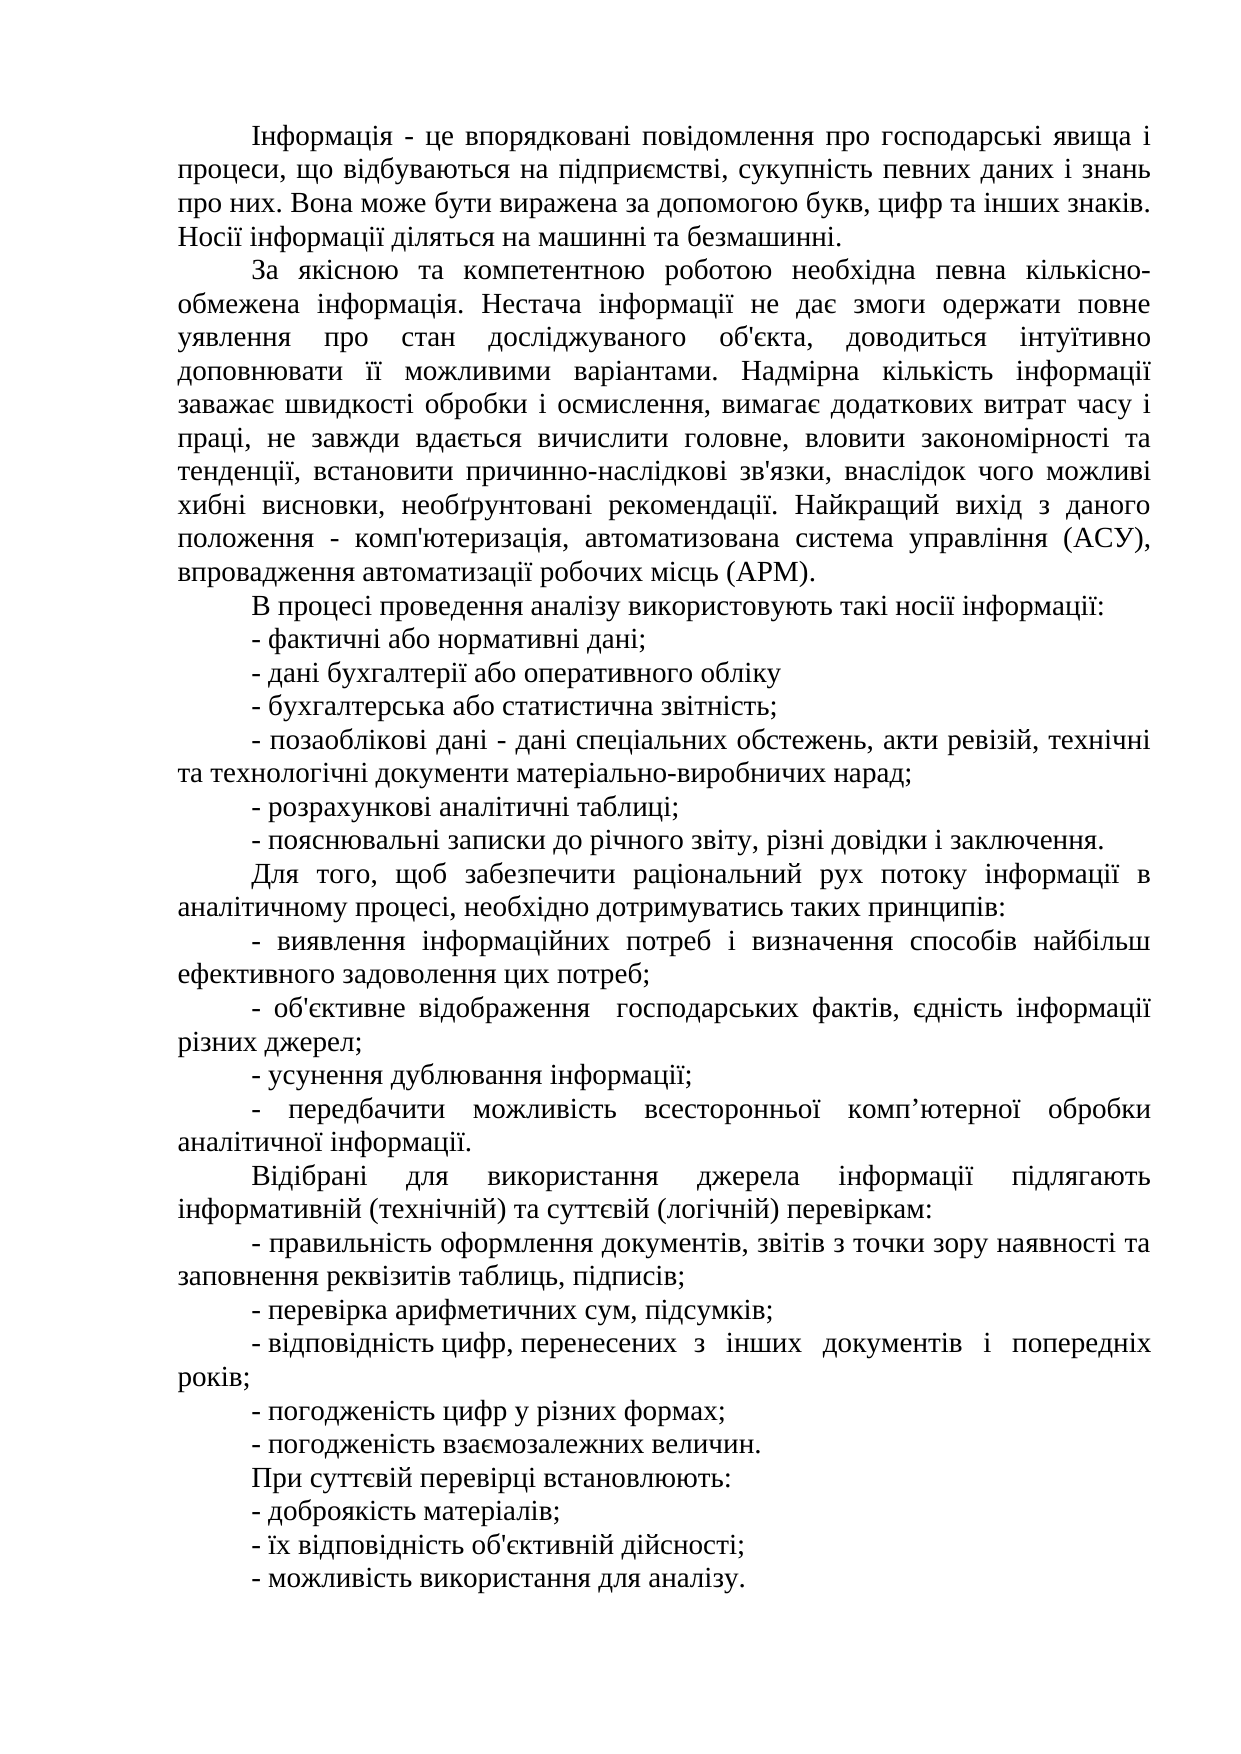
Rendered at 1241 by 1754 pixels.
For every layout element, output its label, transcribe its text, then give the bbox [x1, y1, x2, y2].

text - передбачити можливість всесторонньої комп’ютерної обробки аналітичної інформації. [177, 1091, 1152, 1158]
text - погодженість взаємозалежних величин. [177, 1426, 1152, 1460]
text - пояснювальні записки до річного звіту, різні довідки і заключення. [177, 822, 1152, 856]
text В процесі проведення аналізу використовують такі носії інформації: [177, 588, 1152, 621]
text - погодженість цифр у різних формах; [177, 1393, 1152, 1426]
text - дані бухгалтерії або оперативного обліку [177, 655, 1152, 688]
text - усунення дублювання інформації; [177, 1057, 1152, 1091]
text - відповідність цифр, перенесених з інших документів і попередніх років; [177, 1326, 1152, 1393]
text При суттєвій перевірці встановлюють: [177, 1460, 1152, 1493]
text - фактичні або нормативні дані; [177, 621, 1152, 655]
text - можливість використання для аналізу. [177, 1560, 1152, 1594]
text - перевірка арифметичних сум, підсумків; [177, 1292, 1152, 1326]
text - розрахункові аналітичні таблиці; [177, 789, 1152, 822]
text - позаоблікові дані - дані спеціальних обстежень, акти ревізій, технічні та технологічні документи матеріально-виробничих нарад; [177, 722, 1152, 789]
text - об'єктивне відображення господарських фактів, єдність інформації різних джерел; [177, 990, 1152, 1057]
text - бухгалтерська або статистична звітність; [177, 688, 1152, 722]
text Для того, щоб забезпечити раціональний рух потоку інформації в аналітичному процесі, необхідно дотримуватись таких принципів: [177, 856, 1152, 923]
text - виявлення інформаційних потреб і визначення способів найбільш ефективного задоволення цих потреб; [177, 923, 1152, 990]
text - їх відповідність об'єктивній дійсності; [177, 1527, 1152, 1560]
text Відібрані для використання джерела інформації підлягають інформативній (технічній) та суттєвій (логічній) перевіркам: [177, 1158, 1152, 1225]
text - правильність оформлення документів, звітів з точки зору наявності та заповнення реквізитів таблиць, підписів; [177, 1225, 1152, 1292]
text - доброякість матеріалів; [177, 1493, 1152, 1527]
text Інформація - це впорядковані повідомлення про господарські явища і процеси, що відбуваються на підприємстві, сукупність певних даних і знань про них. Вона може бути виражена за допомогою букв, цифр та інших знаків. Носії інформації діляться на машинні та безмашинні. [177, 118, 1152, 252]
text За якісною та компетентною роботою необхідна певна кількісно- обмежена інформація. Нестача інформації не дає змоги одержати повне уявлення про стан досліджуваного об'єкта, доводиться інтуїтивно доповнювати її можливими варіантами. Надмірна кількість інформації заважає швидкості обробки і осмислення, вимагає додаткових витрат часу і праці, не завжди вдається вичислити головне, вловити закономірності та тенденції, встановити причинно-наслідкові зв'язки, внаслідок чого можливі хибні висновки, необґрунтовані рекомендації. Найкращий вихід з даного положення - комп'ютеризація, автоматизована система управління (АСУ), впровадження автоматизації робочих місць (АРМ). [177, 252, 1152, 588]
